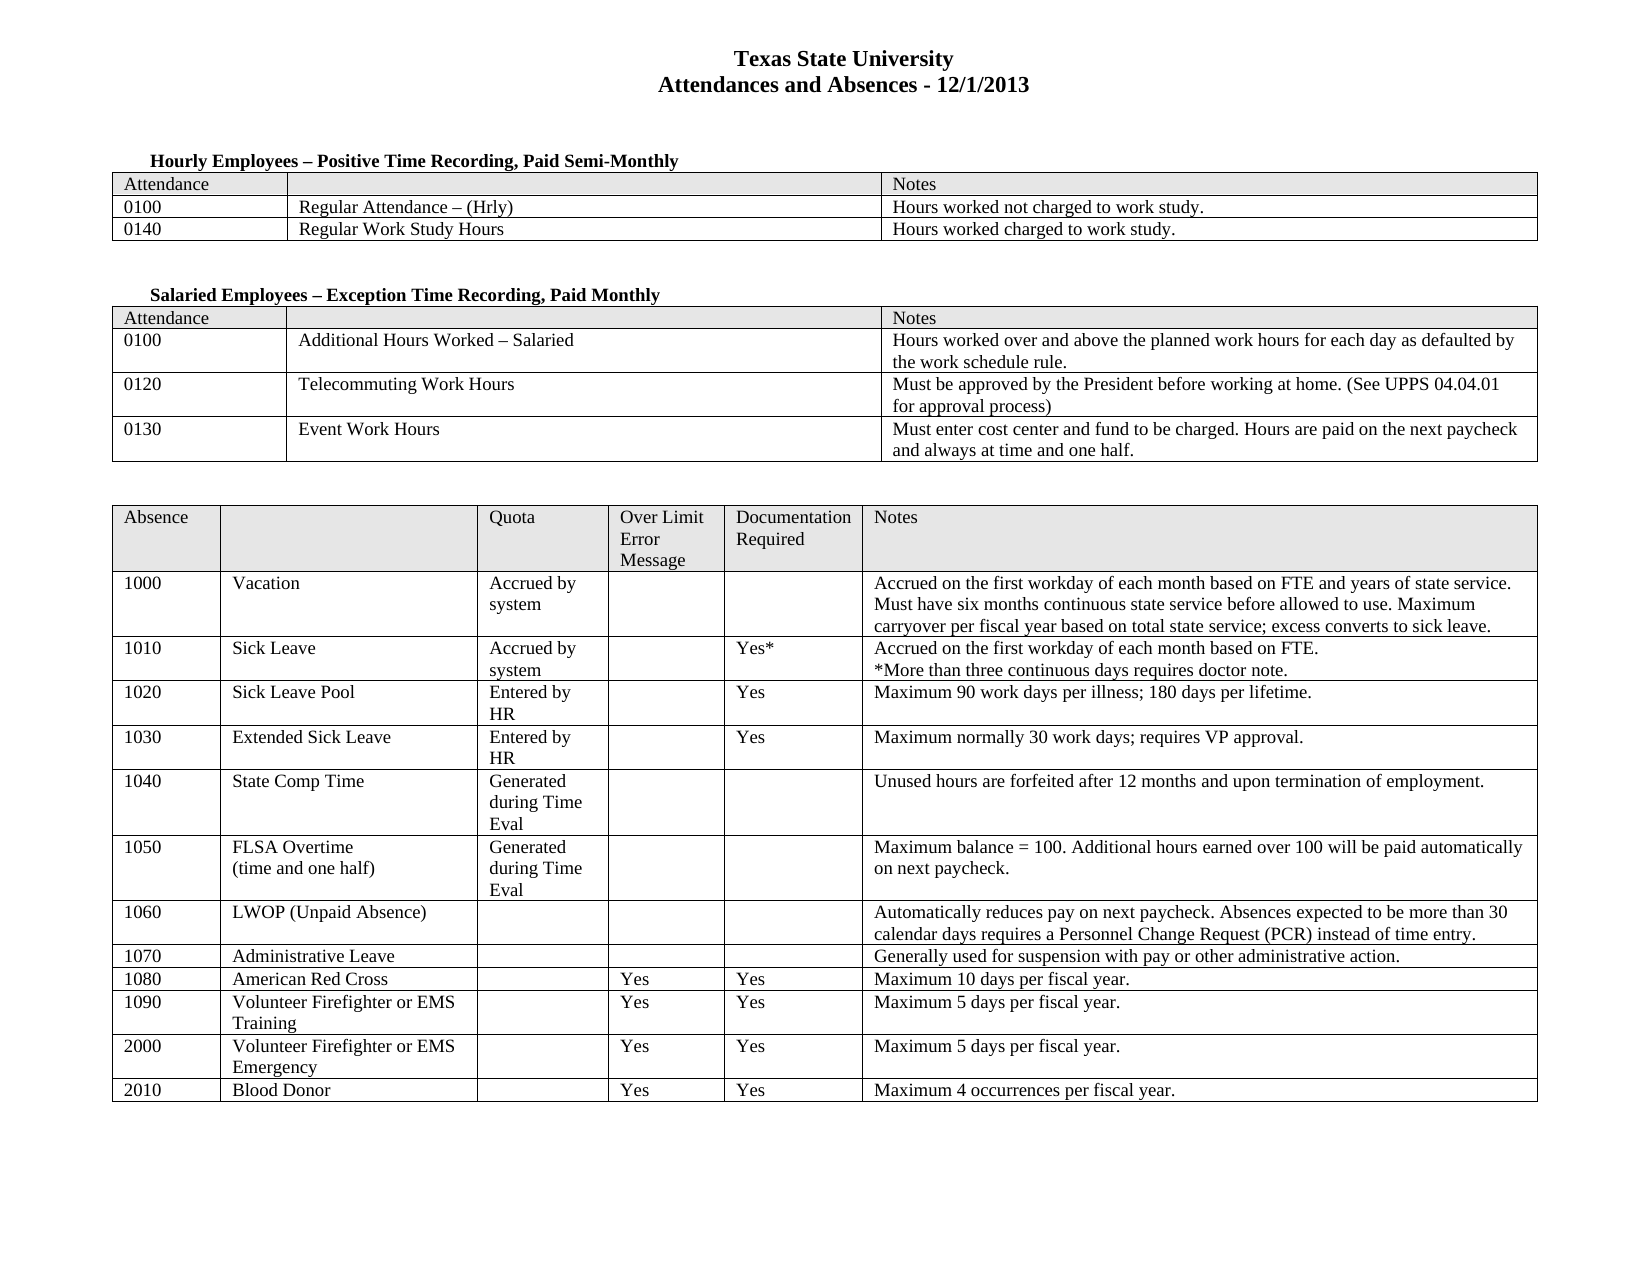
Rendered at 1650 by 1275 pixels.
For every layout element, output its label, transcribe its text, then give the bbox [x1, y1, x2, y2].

table_cell [609, 572, 724, 636]
table_cell Unused hours are forfeited after 12 months and upon termination of employment. [863, 770, 1537, 834]
table_cell 1080 [113, 968, 220, 989]
table_cell [609, 770, 724, 834]
table_cell Maximum balance = 100. Additional hours earned over 100 will be paid automatically on next paycheck. [863, 836, 1537, 900]
table_cell Yes [609, 1079, 724, 1101]
table_cell Hours worked not charged to work study. [882, 196, 1537, 217]
table_cell Entered by HR [478, 681, 608, 724]
table_cell Additional Hours Worked – Salaried [287, 329, 881, 372]
table_cell [725, 945, 862, 967]
table_cell 0130 [113, 417, 286, 461]
table_cell Volunteer Firefighter or Training [221, 991, 477, 1034]
table_cell 0100 [113, 329, 286, 372]
table_cell Maximum 5 days per fiscal year. [863, 991, 1537, 1034]
table_cell Administrative Leave [221, 945, 477, 967]
table_cell Sick Leave Pool [221, 681, 477, 724]
table_header Attendance [113, 307, 286, 328]
table_cell 1090 [113, 991, 220, 1034]
table_cell 1050 [113, 836, 220, 900]
table_cell Generated during Time Eval [478, 770, 608, 834]
table_cell Automatically reduces pay on next paycheck. Absences expected to be more than 30 calendar days requires a Personnel Change Request (PCR) instead of time entry. [863, 901, 1537, 944]
table_cell Maximum 5 days per fiscal year. [863, 1035, 1537, 1078]
table_cell [478, 945, 608, 967]
text Hourly Employees – Positive Time Recording, Paid Semi-Monthly [150, 150, 1537, 172]
table_cell 0120 [113, 373, 286, 416]
table_header Notes [882, 307, 1537, 328]
table_cell Sick Leave [221, 637, 477, 680]
table_cell Generated during Time Eval [478, 836, 608, 900]
table_cell [725, 770, 862, 834]
table_cell Yes [725, 1079, 862, 1101]
table_header [288, 173, 881, 194]
table_cell Yes [725, 726, 862, 769]
table_cell Maximum 4 occurrences per fiscal year. [863, 1079, 1537, 1101]
table_cell [478, 1079, 608, 1101]
table_cell Must be approved by the President before working at home. (See UPPS 04.04.01 for approval process) [882, 373, 1537, 416]
table_cell [478, 968, 608, 989]
table_cell Volunteer Firefighter or Emergency [221, 1035, 477, 1078]
table_cell Accrued by system [478, 637, 608, 680]
table_cell 0140 [113, 218, 287, 240]
text Texas State University [150, 45, 1537, 71]
table_cell FLSA Overtime (time and one half) [221, 836, 477, 900]
table_cell 1020 [113, 681, 220, 724]
table_cell Vacation [221, 572, 477, 636]
table_cell Yes [725, 1035, 862, 1078]
table_header [221, 506, 477, 571]
table_cell 2000 [113, 1035, 220, 1078]
table_cell Yes [725, 968, 862, 989]
table_cell [725, 836, 862, 900]
table_cell [478, 1035, 608, 1078]
table_header Absence [113, 506, 220, 571]
table_cell Yes [725, 991, 862, 1034]
table_header Quota [478, 506, 608, 571]
table_header Notes [863, 506, 1537, 571]
table_cell Entered by HR [478, 726, 608, 769]
table_cell Yes [609, 968, 724, 989]
table_cell American Red Cross [221, 968, 477, 989]
table_cell [478, 991, 608, 1034]
table_cell [725, 572, 862, 636]
table_cell Event Work Hours [287, 417, 881, 461]
table_cell 1040 [113, 770, 220, 834]
text Attendances and Absences - 12/1/2013 [150, 71, 1537, 98]
table_cell 0100 [113, 196, 287, 217]
table_cell Must enter cost center and fund to be charged. Hours are paid on the next paycheck and always at time and one half. [882, 417, 1537, 461]
table_cell Extended Sick Leave [221, 726, 477, 769]
table_cell [478, 901, 608, 944]
table_header [287, 307, 881, 328]
table_cell Hours worked over and above the planned work hours for each day as defaulted by the work schedule rule. [882, 329, 1537, 372]
table_cell State Comp Time [221, 770, 477, 834]
table_cell 1070 [113, 945, 220, 967]
table_cell [609, 901, 724, 944]
table_header Over Limit Error Message [609, 506, 724, 571]
table_header Notes [882, 173, 1537, 194]
table_cell Hours worked charged to work study. [882, 218, 1537, 240]
table_cell [609, 726, 724, 769]
table_header Attendance [113, 173, 287, 194]
table_cell Yes [609, 991, 724, 1034]
table_cell 1060 [113, 901, 220, 944]
table_cell 2010 [113, 1079, 220, 1101]
table_cell Maximum 90 work days per illness; 180 days per lifetime. [863, 681, 1537, 724]
table_cell [609, 945, 724, 967]
table_cell [609, 637, 724, 680]
table_cell Accrued on the first workday of each month based on FTE and years of state service. Must have six months continuous state service before allowed to use. Maximum carryover per fiscal year based on total state service; excess converts to sick leave. [863, 572, 1537, 636]
table_cell Accrued by system [478, 572, 608, 636]
table_header Documentation Required [725, 506, 862, 571]
table_cell LWOP (Unpaid Absence) [221, 901, 477, 944]
table_cell Telecommuting Work Hours [287, 373, 881, 416]
table_cell [609, 836, 724, 900]
table_cell Blood Donor [221, 1079, 477, 1101]
table_cell 1010 [113, 637, 220, 680]
table_cell Accrued on the first workday of each month based on FTE. *More than three continuous days requires doctor note. [863, 637, 1537, 680]
table_cell [609, 681, 724, 724]
table_cell Yes* [725, 637, 862, 680]
table_cell Regular Work Study Hours [288, 218, 881, 240]
table_cell Yes [725, 681, 862, 724]
table_cell Regular Attendance – (Hrly) [288, 196, 881, 217]
table_cell [725, 901, 862, 944]
text Salaried Employees – Exception Time Recording, Paid Monthly [150, 284, 1537, 306]
table_cell Yes [609, 1035, 724, 1078]
table_cell Generally used for suspension with pay or other administrative action. [863, 945, 1537, 967]
table_cell Maximum 10 days per fiscal year. [863, 968, 1537, 989]
table_cell Maximum normally 30 work days; requires VP approval. [863, 726, 1537, 769]
table_cell 1030 [113, 726, 220, 769]
table_cell 1000 [113, 572, 220, 636]
